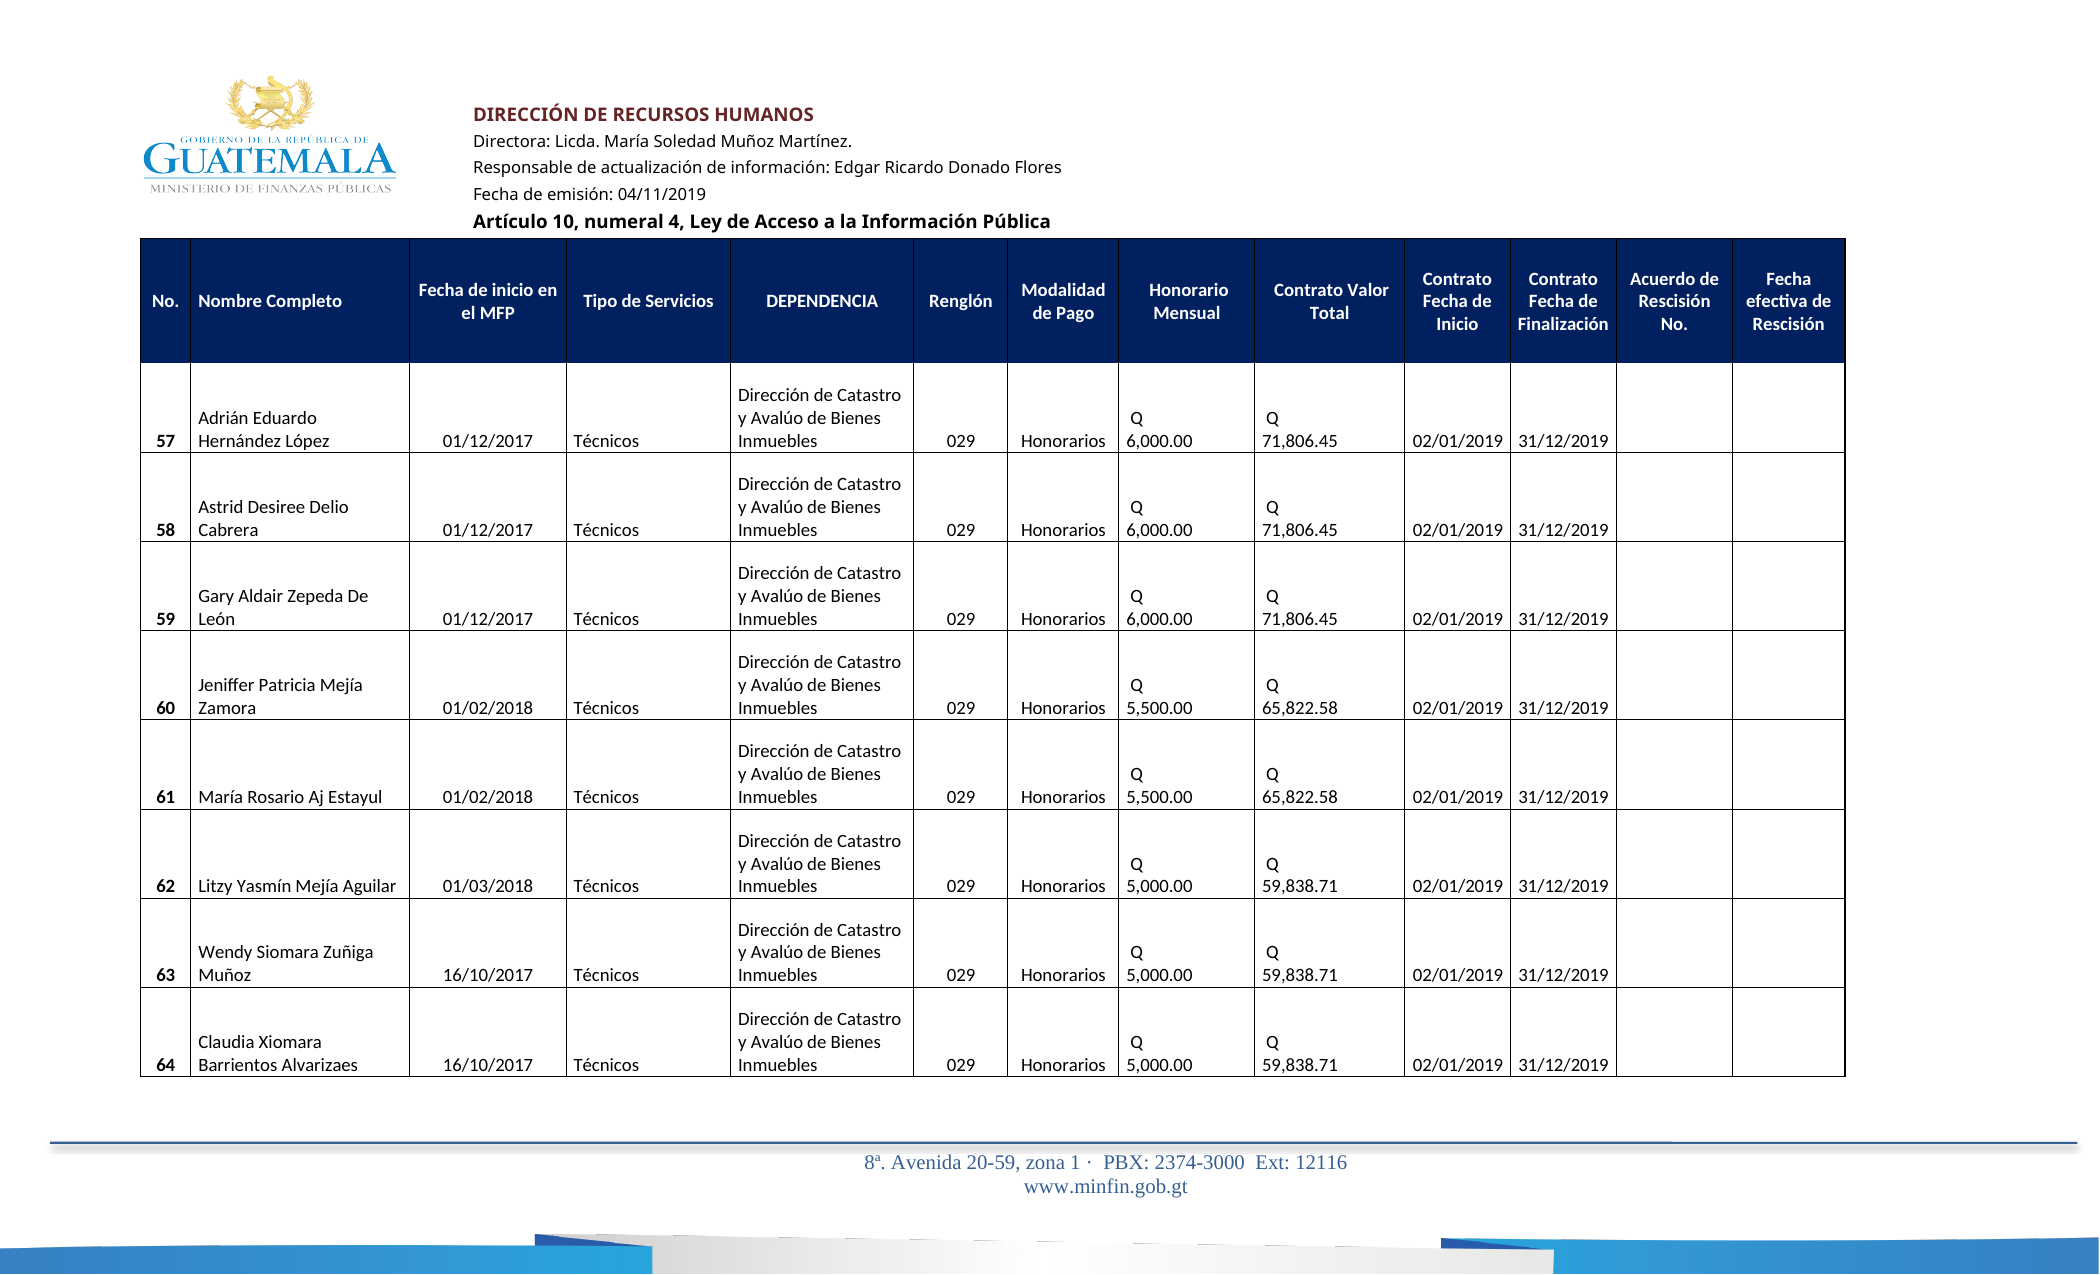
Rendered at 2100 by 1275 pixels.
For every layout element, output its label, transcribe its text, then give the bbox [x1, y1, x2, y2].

table_cell [1733, 631, 1844, 719]
table_cell 57 [141, 363, 190, 452]
table_cell [1733, 899, 1844, 987]
table_header Contrato Valor Total [1255, 239, 1404, 363]
table_cell [1617, 720, 1732, 808]
table_cell 029 [914, 363, 1007, 452]
table_cell Q 65,822.58 [1255, 631, 1404, 719]
table_cell [1617, 631, 1732, 719]
table_cell Q 5,000.00 [1119, 988, 1254, 1076]
table_cell Gary Aldair Zepeda De León [191, 542, 409, 630]
table_header Fecha efectiva de Rescisión [1733, 239, 1844, 363]
table_header Tipo de Servicios [567, 239, 730, 363]
table_cell 029 [914, 899, 1007, 987]
table_cell Dirección de Catastro y Avalúo de Bienes Inmuebles [731, 363, 913, 452]
table_cell [1733, 542, 1844, 630]
table_cell Astrid Desiree Delio Cabrera [191, 453, 409, 541]
table_cell 01/03/2018 [410, 810, 566, 897]
table_cell [1617, 988, 1732, 1076]
table_cell 029 [914, 988, 1007, 1076]
table_cell Honorarios [1008, 810, 1118, 897]
table_cell [1617, 453, 1732, 541]
table_cell 029 [914, 810, 1007, 897]
table_cell 02/01/2019 [1405, 542, 1510, 630]
table_cell Honorarios [1008, 363, 1118, 452]
table_cell Wendy Siomara Zuñiga Muñoz [191, 899, 409, 987]
table_cell Dirección de Catastro y Avalúo de Bienes Inmuebles [731, 453, 913, 541]
table_header No. [141, 239, 190, 363]
table_cell 31/12/2019 [1511, 810, 1616, 897]
table_cell [1733, 810, 1844, 897]
table_header Renglón [914, 239, 1007, 363]
table_cell [1617, 542, 1732, 630]
table_header Nombre Completo [191, 239, 409, 363]
table_cell 02/01/2019 [1405, 810, 1510, 897]
table_cell 16/10/2017 [410, 899, 566, 987]
table_cell 029 [914, 720, 1007, 808]
table_cell Técnicos [567, 720, 730, 808]
table_cell 029 [914, 453, 1007, 541]
table_cell 01/12/2017 [410, 542, 566, 630]
table_cell 62 [141, 810, 190, 897]
table_cell Dirección de Catastro y Avalúo de Bienes Inmuebles [731, 631, 913, 719]
table_cell Técnicos [567, 899, 730, 987]
table_header Honorario Mensual [1119, 239, 1254, 363]
table_cell [1617, 899, 1732, 987]
table_cell 31/12/2019 [1511, 631, 1616, 719]
picture [0, 1227, 2099, 1274]
table_cell Q 59,838.71 [1255, 988, 1404, 1076]
table_cell Honorarios [1008, 988, 1118, 1076]
table_cell 31/12/2019 [1511, 453, 1616, 541]
table_header DEPENDENCIA [731, 239, 913, 363]
table_cell Q 6,000.00 [1119, 542, 1254, 630]
table_cell Q 6,000.00 [1119, 453, 1254, 541]
table_header Contrato Fecha de Inicio [1405, 239, 1510, 363]
picture [132, 44, 408, 239]
table_cell [1733, 363, 1844, 452]
table_cell 61 [141, 720, 190, 808]
table_cell Q 71,806.45 [1255, 363, 1404, 452]
table_header Modalidad de Pago [1008, 239, 1118, 363]
table_cell 60 [141, 631, 190, 719]
table_cell Q 59,838.71 [1255, 899, 1404, 987]
table_cell Técnicos [567, 631, 730, 719]
table_cell 02/01/2019 [1405, 453, 1510, 541]
table_cell Dirección de Catastro y Avalúo de Bienes Inmuebles [731, 542, 913, 630]
table_cell Litzy Yasmín Mejía Aguilar [191, 810, 409, 897]
table_cell Dirección de Catastro y Avalúo de Bienes Inmuebles [731, 988, 913, 1076]
table_cell Técnicos [567, 453, 730, 541]
table_cell 58 [141, 453, 190, 541]
table_cell Claudia Xiomara Barrientos Alvarizaes [191, 988, 409, 1076]
table_cell 02/01/2019 [1405, 899, 1510, 987]
table_cell [1733, 720, 1844, 808]
table_cell 64 [141, 988, 190, 1076]
table_cell 31/12/2019 [1511, 542, 1616, 630]
table_cell [1733, 453, 1844, 541]
table_cell 63 [141, 899, 190, 987]
table_cell María Rosario Aj Estayul [191, 720, 409, 808]
table_cell Q 5,000.00 [1119, 899, 1254, 987]
table_cell 029 [914, 542, 1007, 630]
table_cell 01/12/2017 [410, 453, 566, 541]
table_cell Q 5,500.00 [1119, 631, 1254, 719]
table_cell 02/01/2019 [1405, 631, 1510, 719]
table_cell Jeniffer Patricia Mejía Zamora [191, 631, 409, 719]
table_cell 31/12/2019 [1511, 899, 1616, 987]
table_cell Q 6,000.00 [1119, 363, 1254, 452]
table_cell Q 5,000.00 [1119, 810, 1254, 897]
table_cell 029 [914, 631, 1007, 719]
table_header Contrato Fecha de Finalización [1511, 239, 1616, 363]
table_cell Q 59,838.71 [1255, 810, 1404, 897]
table_cell Técnicos [567, 363, 730, 452]
table_cell Q 65,822.58 [1255, 720, 1404, 808]
table_cell [1733, 988, 1844, 1076]
table_cell 59 [141, 542, 190, 630]
table_cell [1617, 810, 1732, 897]
table_cell 31/12/2019 [1511, 720, 1616, 808]
table_cell 01/02/2018 [410, 631, 566, 719]
table_cell Técnicos [567, 810, 730, 897]
table_cell Honorarios [1008, 542, 1118, 630]
table_cell Adrián Eduardo Hernández López [191, 363, 409, 452]
table_cell 02/01/2019 [1405, 988, 1510, 1076]
table_cell 01/02/2018 [410, 720, 566, 808]
table_cell Q 71,806.45 [1255, 542, 1404, 630]
table_cell 02/01/2019 [1405, 363, 1510, 452]
table_cell Dirección de Catastro y Avalúo de Bienes Inmuebles [731, 899, 913, 987]
table_cell 31/12/2019 [1511, 988, 1616, 1076]
table_header Acuerdo de Rescisión No. [1617, 239, 1732, 363]
table_cell [1617, 363, 1732, 452]
table_cell Q 71,806.45 [1255, 453, 1404, 541]
table_cell 01/12/2017 [410, 363, 566, 452]
table_cell 16/10/2017 [410, 988, 566, 1076]
table_cell Dirección de Catastro y Avalúo de Bienes Inmuebles [731, 720, 913, 808]
table_cell Honorarios [1008, 631, 1118, 719]
table_cell Honorarios [1008, 453, 1118, 541]
table_cell Honorarios [1008, 899, 1118, 987]
table_cell Técnicos [567, 542, 730, 630]
table_cell Q 5,500.00 [1119, 720, 1254, 808]
table_cell 02/01/2019 [1405, 720, 1510, 808]
table_cell Honorarios [1008, 720, 1118, 808]
table_cell Dirección de Catastro y Avalúo de Bienes Inmuebles [731, 810, 913, 897]
table_cell 31/12/2019 [1511, 363, 1616, 452]
table_header Fecha de inicio en el MFP [410, 239, 566, 363]
table_cell Técnicos [567, 988, 730, 1076]
